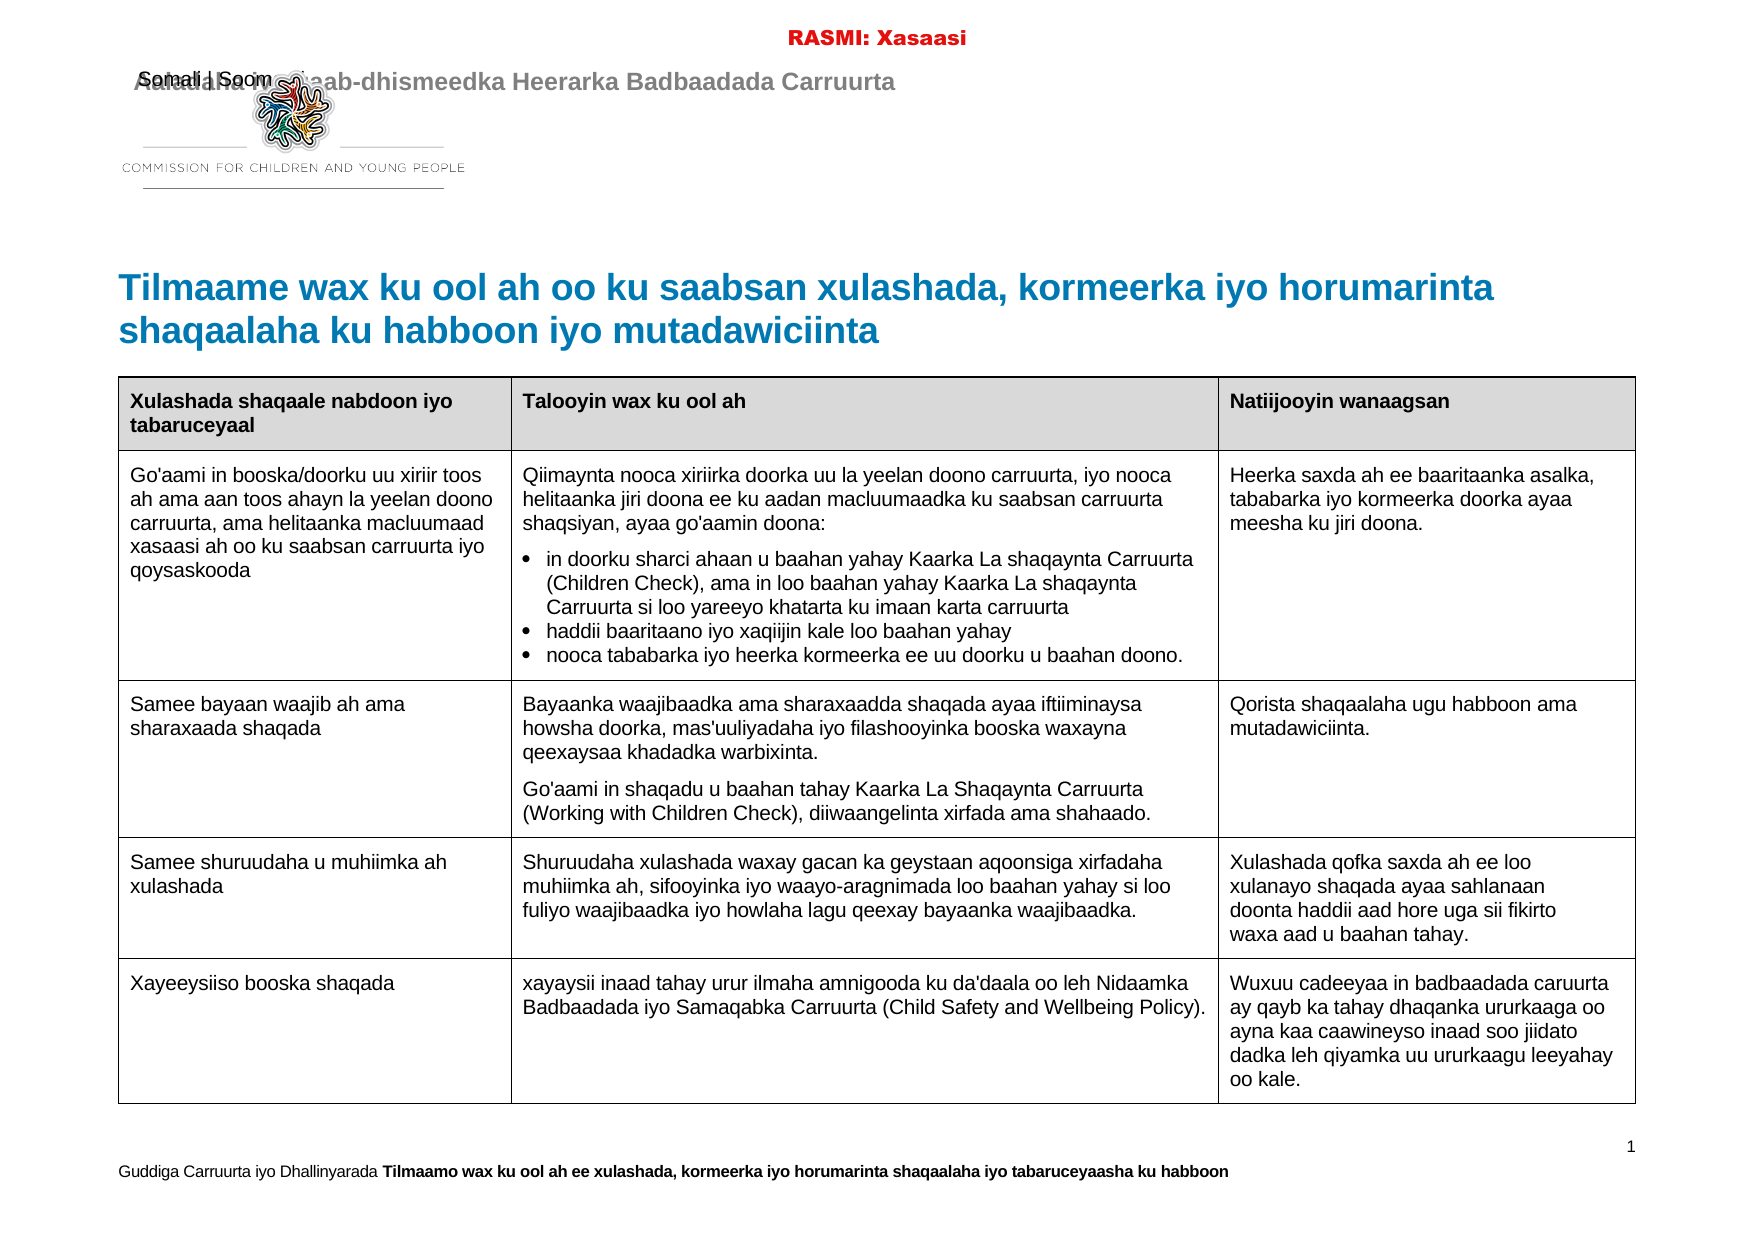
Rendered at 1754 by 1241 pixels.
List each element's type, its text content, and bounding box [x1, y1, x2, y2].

table_header Natiijooyin wanaagsan [1219, 378, 1635, 450]
table_cell xayaysii inaad tahay urur ilmaha amnigooda ku da'daala oo leh Nidaamka Badbaadada iyo Samaqabka Carruurta (Child Safety and Wellbeing Policy). [512, 959, 1218, 1103]
table_cell Qiimaynta nooca xiriirka doorka uu la yeelan doono carruurta, iyo nooca helitaanka jiri doona ee ku aadan macluumaadka ku saabsan carruurta shaqsiyan, ayaa go'aamin doona: in doorku sharci ahaan u baahan yahay Kaarka La shaqaynta Carruurta (Children Check), ama in loo baahan yahay Kaarka La shaqaynta Carruurta si loo yareeyo khatarta ku imaan karta carruurta haddii baaritaano iyo xaqiijin kale loo baahan yahay nooca tababarka iyo heerka kormeerka ee uu doorku u baahan doono. [512, 451, 1218, 679]
table_cell Samee bayaan waajib ah ama sharaxaada shaqada [119, 681, 511, 837]
title Tilmaame wax ku ool ah oo ku saabsan xulashada, kormeerka iyo horumarinta shaqaalaha ku habboon iyo mutadawiciinta [118, 265, 1636, 351]
table_cell Bayaanka waajibaadka ama sharaxaadda shaqada ayaa iftiiminaysa howsha doorka, mas'uuliyadaha iyo filashooyinka booska waxayna qeexaysaa khadadka warbixinta. Go'aami in shaqadu u baahan tahay Kaarka La Shaqaynta Carruurta (Working with Children Check), diiwaangelinta xirfada ama shahaado. [512, 681, 1218, 837]
table_cell Wuxuu cadeeyaa in badbaadada caruurta ay qayb ka tahay dhaqanka ururkaaga oo ayna kaa caawineyso inaad soo jiidato dadka leh qiyamka uu ururkaagu leeyahay oo kale. [1219, 959, 1635, 1103]
picture [118, 59, 496, 247]
table_cell Qorista shaqaalaha ugu habboon ama mutadawiciinta. [1219, 681, 1635, 837]
table_cell Heerka saxda ah ee baaritaanka asalka, tababarka iyo kormeerka doorka ayaa meesha ku jiri doona. [1219, 451, 1635, 679]
table_cell Go'aami in booska/doorku uu xiriir toos ah ama aan toos ahayn la yeelan doono carruurta, ama helitaanka macluumaad xasaasi ah oo ku saabsan carruurta iyo qoysaskooda [119, 451, 511, 679]
table_cell Xayeeysiiso booska shaqada [119, 959, 511, 1103]
table_header Xulashada shaqaale nabdoon iyo tabaruceyaal [119, 378, 511, 450]
table_cell Shuruudaha xulashada waxay gacan ka geystaan aqoonsiga xirfadaha muhiimka ah, sifooyinka iyo waayo-aragnimada loo baahan yahay si loo fuliyo waajibaadka iyo howlaha lagu qeexay bayaanka waajibaadka. [512, 838, 1218, 958]
table_header Talooyin wax ku ool ah [512, 378, 1218, 450]
table_cell Samee shuruudaha u muhiimka ah xulashada [119, 838, 511, 958]
table_cell Xulashada qofka saxda ah ee loo xulanayo shaqada ayaa sahlanaan doonta haddii aad hore uga sii fikirto waxa aad u baahan tahay. [1219, 838, 1635, 958]
